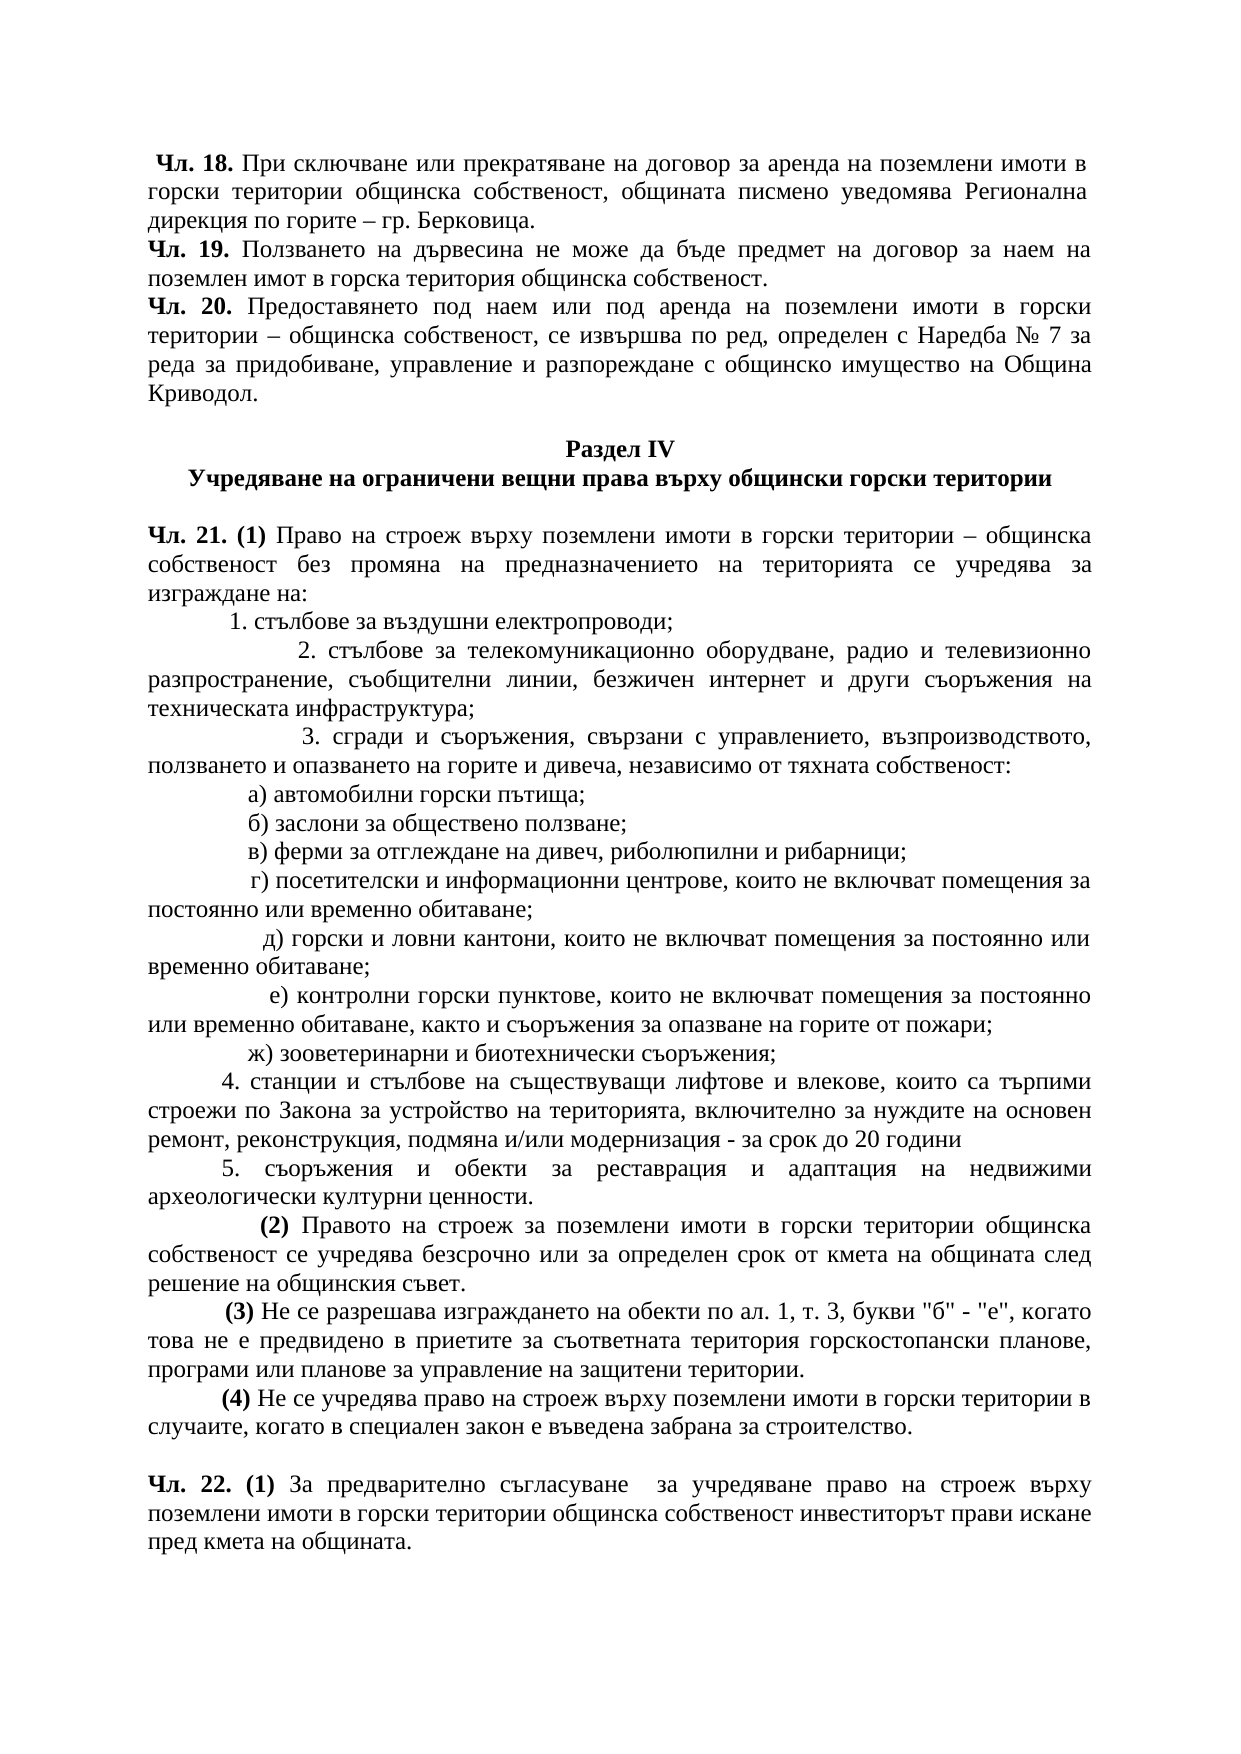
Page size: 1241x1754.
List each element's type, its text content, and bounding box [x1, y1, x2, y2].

text а) автомобилни горски пътища; [148, 779, 1093, 808]
text Чл. 18. При сключване или прекратяване на договор за аренда на поземлени имоти в горски територии общинска собственост, общината писмено уведомява Регионална дирекция по горите – гр. Берковица. [148, 148, 1088, 234]
text Чл. 22. (1) За предварително съгласуване за учредяване право на строеж върху поземлени имоти в горски територии общинска собственост инвеститорът прави искане пред кмета на общината. [148, 1469, 1093, 1555]
text ж) зооветеринарни и биотехнически съоръжения; [148, 1038, 1093, 1066]
text в) ферми за отглеждане на дивеч, риболюпилни и рибарници; [148, 836, 1093, 865]
text Чл. 19. Ползването на дървесина не може да бъде предмет на договор за наем на поземлен имот в горска територия общинска собственост. [148, 234, 1093, 291]
text 2. стълбове за телекомуникационно оборудване, радио и телевизионно разпространение, съобщителни линии, безжичен интернет и други съоръжения на техническата инфраструктура; [148, 635, 1093, 721]
text 3. сгради и съоръжения, свързани с управлението, възпроизводството, ползването и опазването на горите и дивеча, независимо от тяхната собственост: [148, 721, 1093, 779]
text б) заслони за обществено ползване; [148, 808, 1093, 836]
text Учредяване на ограничени вещни права върху общински горски територии [148, 463, 1093, 491]
text 1. стълбове за въздушни електропроводи; [148, 606, 1093, 635]
text (2) Правото на строеж за поземлени имоти в горски територии общинска собственост се учредява безсрочно или за определен срок от кмета на общината след решение на общинския съвет. [148, 1210, 1093, 1296]
text 5. съоръжения и обекти за реставрация и адаптация на недвижими археологически културни ценности. [148, 1153, 1093, 1210]
text (4) Не се учредява право на строеж върху поземлени имоти в горски територии в случаите, когато в специален закон е въведена забрана за строителство. [148, 1383, 1093, 1440]
text е) контролни горски пунктове, които не включват помещения за постоянно или временно обитаване, както и съоръжения за опазване на горите от пожари; [148, 980, 1093, 1038]
text Чл. 20. Предоставянето под наем или под аренда на поземлени имоти в горски територии – общинска собственост, се извършва по ред, определен с Наредба № 7 за реда за придобиване, управление и разпореждане с общинско имущество на Община Криводол. [148, 291, 1093, 406]
text (3) Не се разрешава изграждането на обекти по ал. 1, т. 3, букви "б" - "е", когато това не е предвидено в приетите за съответната територия горскостопански планове, програми или планове за управление на защитени територии. [148, 1296, 1093, 1383]
text 4. станции и стълбове на съществуващи лифтове и влекове, които са търпими строежи по Закона за устройство на територията, включително за нуждите на основен ремонт, реконструкция, подмяна и/или модернизация - за срок до 20 години [148, 1066, 1093, 1153]
text г) посетителски и информационни центрове, които не включват помещения за постоянно или временно обитаване; [148, 865, 1093, 923]
text д) горски и ловни кантони, които не включват помещения за постоянно или временно обитаване; [148, 923, 1093, 980]
text Чл. 21. (1) Право на строеж върху поземлени имоти в горски територии – общинска собственост без промяна на предназначението на територията се учредява за изграждане на: [148, 520, 1093, 606]
text Раздел IV [148, 434, 1093, 463]
